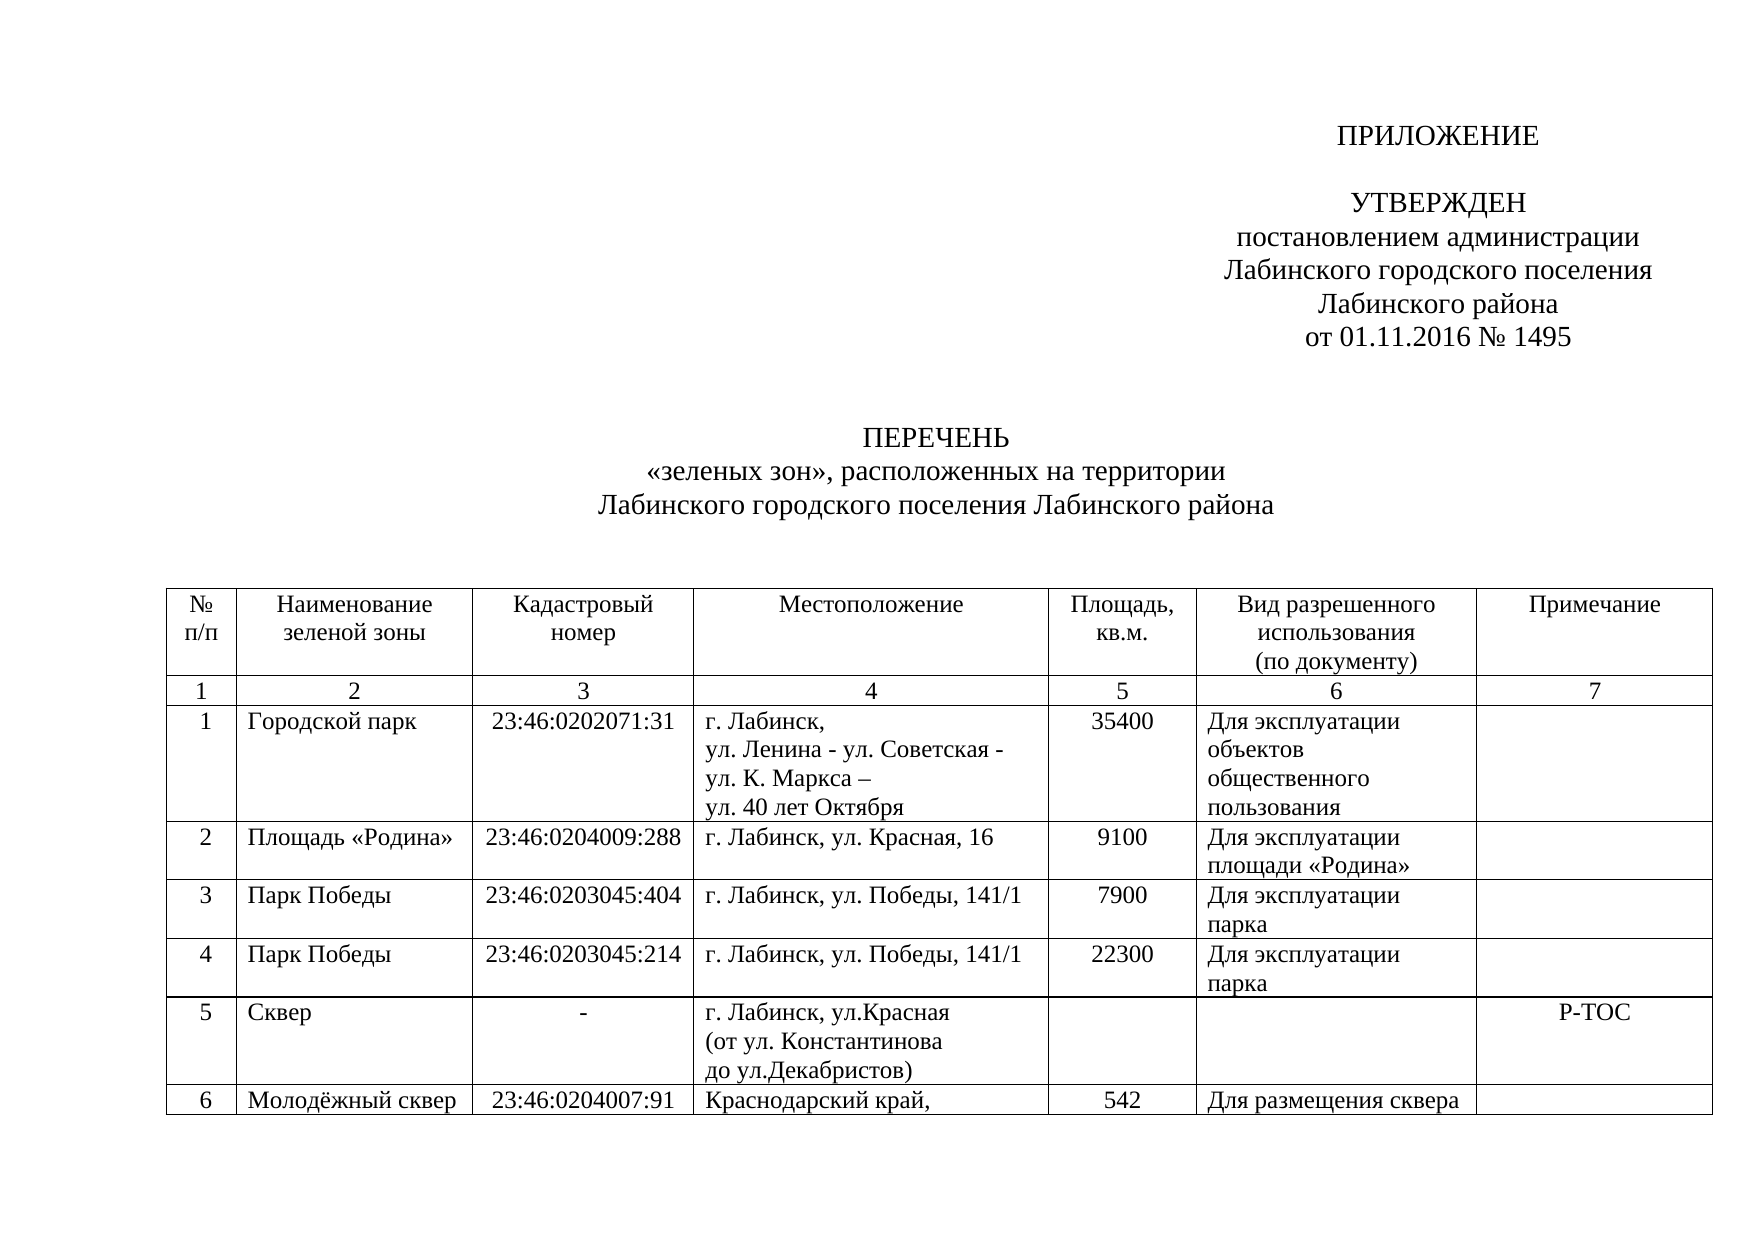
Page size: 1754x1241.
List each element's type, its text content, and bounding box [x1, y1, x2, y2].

table_cell Для эксплуатации парка [1197, 939, 1476, 996]
table_cell 23:46:0204009:288 [473, 822, 693, 879]
table_cell [1477, 939, 1712, 996]
table_cell 542 [1049, 1085, 1196, 1113]
table_cell 23:46:0203045:404 [473, 880, 693, 938]
table_cell [1477, 1085, 1712, 1113]
table_header Местоположение [694, 589, 1048, 675]
table_cell [167, 706, 236, 821]
table_cell г. Лабинск, ул. Красная, 16 [694, 822, 1048, 879]
table_cell Для эксплуатации парка [1197, 880, 1476, 938]
table_cell [1197, 998, 1476, 1084]
table_cell Городской парк [237, 706, 472, 821]
table_cell г. Лабинск, ул. Победы, 141/1 [694, 880, 1048, 938]
table_cell Для эксплуатации площади «Родина» [1197, 822, 1476, 879]
table_cell Парк Победы [237, 939, 472, 996]
table_cell Р-ТОС [1477, 998, 1712, 1084]
table_cell [1477, 880, 1712, 938]
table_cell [694, 1085, 1048, 1113]
table_cell 4 [694, 676, 1048, 705]
table_cell [1477, 822, 1712, 879]
table_cell 7900 [1049, 880, 1196, 938]
table_cell Для размещения сквера [1197, 1085, 1476, 1113]
table_cell Молодёжный сквер [237, 1085, 472, 1113]
table_cell 1 [167, 676, 236, 705]
table_header Наименование зеленой зоны [237, 589, 472, 675]
table_cell [167, 880, 236, 938]
table_header № п/п [167, 589, 236, 675]
table_cell [167, 822, 236, 879]
table_cell Площадь «Родина» [237, 822, 472, 879]
text ПЕРЕЧЕНЬ [177, 420, 1695, 453]
table_cell 6 [1197, 676, 1476, 705]
table_cell 5 [1049, 676, 1196, 705]
text постановлением администрации [1181, 219, 1695, 252]
table_cell 3 [473, 676, 693, 705]
table_cell [167, 998, 236, 1084]
table_cell Сквер [237, 998, 472, 1084]
text УТВЕРЖДЕН [1181, 185, 1695, 219]
table_cell [167, 1085, 236, 1113]
text Лабинского района [1181, 286, 1695, 319]
text Лабинского городского поселения Лабинского района [177, 487, 1695, 521]
table_cell Парк Победы [237, 880, 472, 938]
table_cell 2 [237, 676, 472, 705]
table_cell 22300 [1049, 939, 1196, 996]
table_cell 35400 [1049, 706, 1196, 821]
table_cell г. Лабинск, ул. Победы, 141/1 [694, 939, 1048, 996]
text от 01.11.2016 № 1495 [1181, 319, 1695, 353]
table_header Вид разрешенного использования (по документу) [1197, 589, 1476, 675]
table_cell - [473, 998, 693, 1084]
table_cell г. Лабинск, ул. Ленина - ул. Советская - ул. К. Маркса – ул. 40 лет Октября [694, 706, 1048, 821]
table_cell [1477, 706, 1712, 821]
table_cell 9100 [1049, 822, 1196, 879]
table_cell 23:46:0203045:214 [473, 939, 693, 996]
text «зеленых зон», расположенных на территории [177, 453, 1695, 487]
table_cell 23:46:0204007:91 [473, 1085, 693, 1113]
table_cell Для эксплуатации объектов общественного пользования [1197, 706, 1476, 821]
table_cell [1049, 998, 1196, 1084]
table_header Площадь, кв.м. [1049, 589, 1196, 675]
text Лабинского городского поселения [1181, 252, 1695, 286]
table_cell [167, 939, 236, 996]
table_cell 23:46:0202071:31 [473, 706, 693, 821]
table_cell 7 [1477, 676, 1712, 705]
text ПРИЛОЖЕНИЕ [1181, 118, 1695, 152]
table_cell г. Лабинск, ул.Красная (от ул. Константинова до ул.Декабристов) [694, 998, 1048, 1084]
table_header Примечание [1477, 589, 1712, 675]
table_header Кадастровый номер [473, 589, 693, 675]
